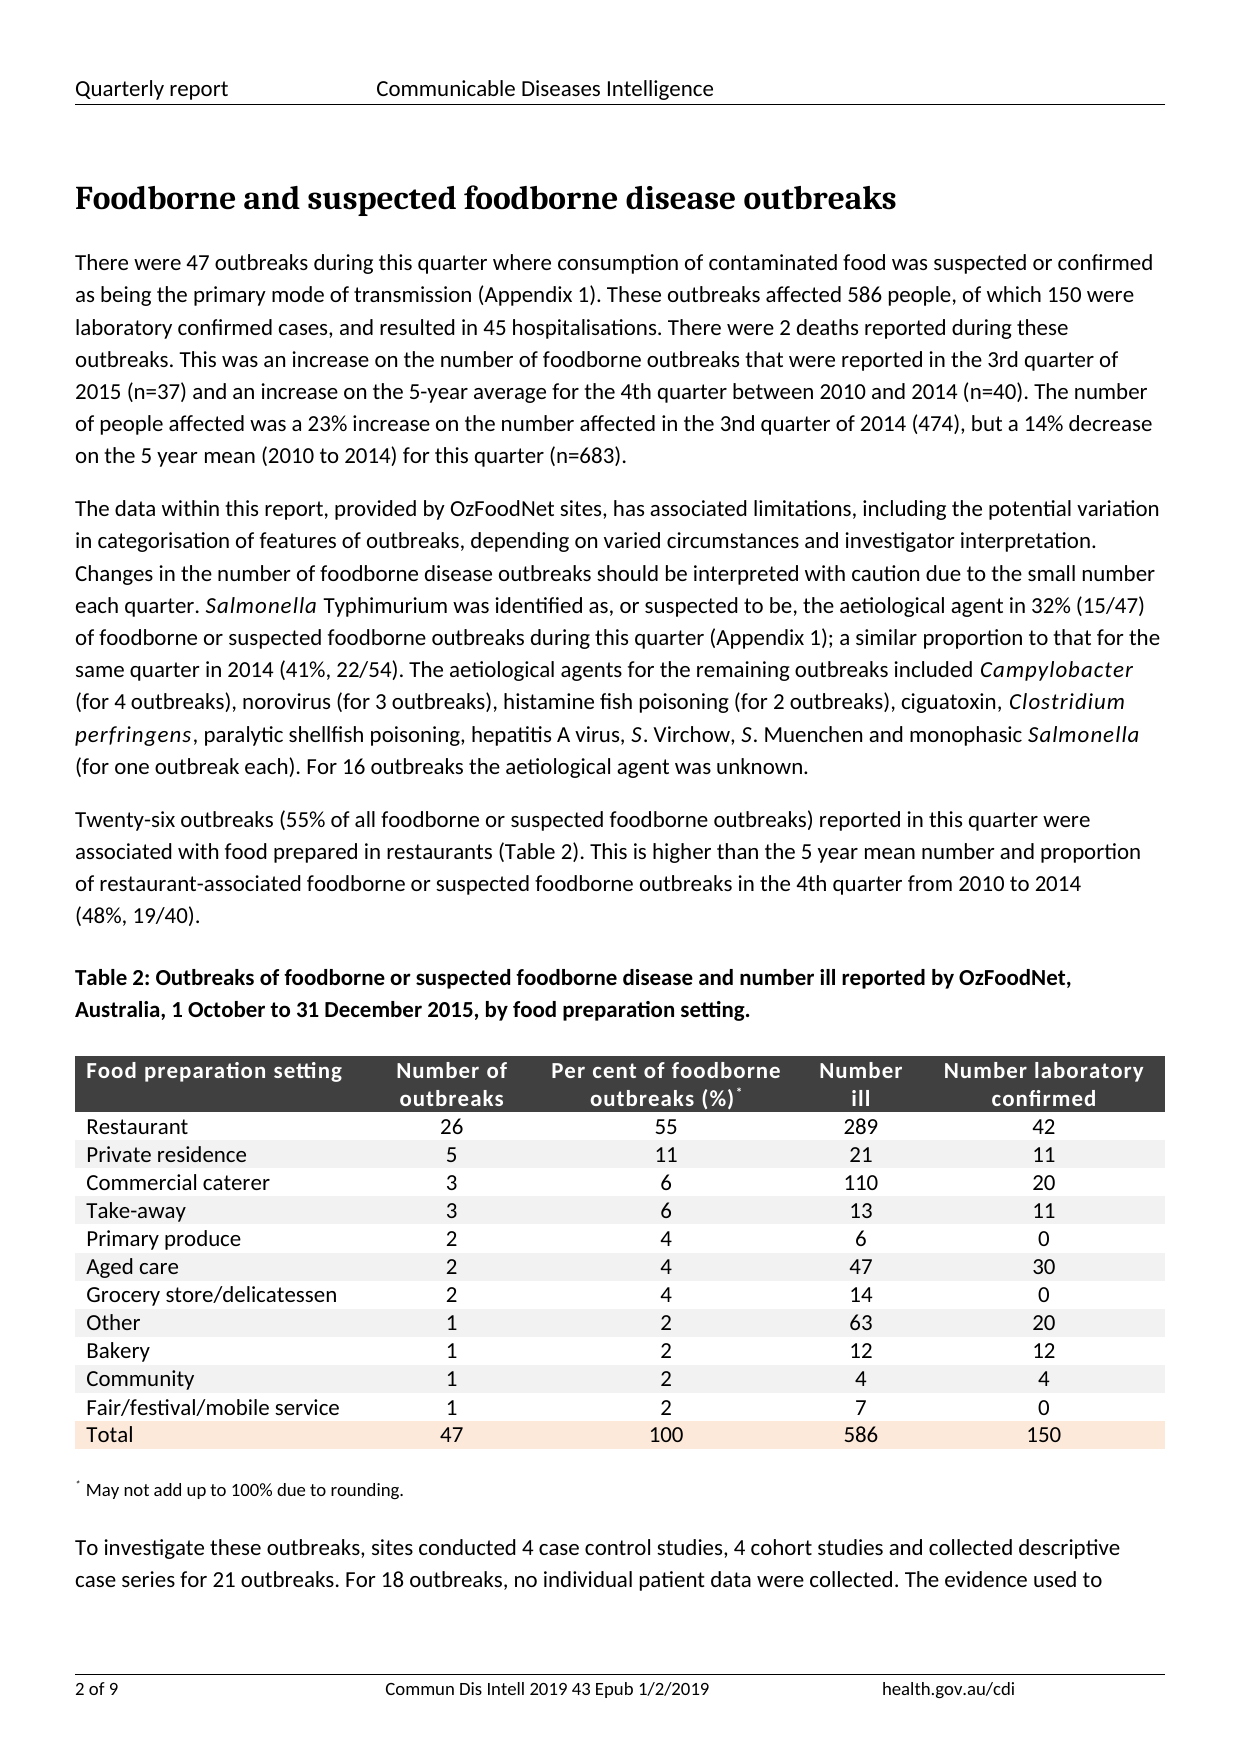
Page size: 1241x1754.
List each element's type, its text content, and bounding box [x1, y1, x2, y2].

table_cell 20 [922, 1309, 1165, 1337]
table_cell Aged care [75, 1253, 370, 1281]
table_cell 100 [533, 1421, 799, 1449]
table_cell Bakery [75, 1337, 370, 1364]
table_cell 11 [922, 1196, 1165, 1224]
table_header Number ill [799, 1056, 922, 1112]
table_cell 2 [533, 1393, 799, 1421]
table_header Number of outbreaks [370, 1056, 533, 1112]
table_cell Primary produce [75, 1225, 370, 1252]
table_cell 12 [799, 1337, 922, 1364]
table_cell 2 [533, 1309, 799, 1337]
table_cell Other [75, 1309, 370, 1337]
text * May not add up to 100% due to rounding. [75, 1478, 1165, 1501]
table_cell 42 [922, 1113, 1165, 1140]
table_cell 2 [370, 1281, 533, 1308]
table_cell 63 [799, 1309, 922, 1337]
table_cell 55 [533, 1113, 799, 1140]
table_cell 4 [922, 1365, 1165, 1393]
table_cell Restaurant [75, 1113, 370, 1140]
text Twenty-six outbreaks (55% of all foodborne or suspected foodborne outbreaks) reported in this quarter were associated with food prepared in restaurants (Table 2). This is higher than the 5 year mean number and proportion of restaurant-associated foodborne or suspected foodborne outbreaks in the 4th quarter from 2010 to 2014 (48%, 19/40). [75, 805, 1165, 929]
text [75, 1533, 1165, 1593]
table_cell 4 [533, 1281, 799, 1308]
table_cell 0 [922, 1393, 1165, 1421]
table_cell Grocery store/delicatessen [75, 1281, 370, 1308]
table_cell Fair/festival/mobile service [75, 1393, 370, 1421]
table_cell 0 [922, 1281, 1165, 1308]
table_cell 3 [370, 1169, 533, 1196]
table_cell Take-away [75, 1196, 370, 1224]
table_cell 14 [799, 1281, 922, 1308]
table_cell 0 [922, 1225, 1165, 1252]
table_cell 1 [370, 1337, 533, 1364]
table_cell 12 [922, 1337, 1165, 1364]
table_cell Private residence [75, 1140, 370, 1168]
table_cell 2 [533, 1337, 799, 1364]
table_cell 289 [799, 1113, 922, 1140]
table_cell 3 [370, 1196, 533, 1224]
table_cell 47 [799, 1253, 922, 1281]
table_cell 6 [533, 1169, 799, 1196]
table_cell 4 [533, 1225, 799, 1252]
table_cell 110 [799, 1169, 922, 1196]
table_cell 30 [922, 1253, 1165, 1281]
table_cell 1 [370, 1309, 533, 1337]
table_cell 26 [370, 1113, 533, 1140]
table_cell 586 [799, 1421, 922, 1449]
table_cell 1 [370, 1393, 533, 1421]
text The data within this report, provided by OzFoodNet sites, has associated limitations, including the potential variation in categorisation of features of outbreaks, depending on varied circumstances and investigator interpretation. Changes in the number of foodborne disease outbreaks should be interpreted with caution due to the small number each quarter. Salmonella Typhimurium was identified as, or suspected to be, the aetiological agent in 32% (15/47) of foodborne or suspected foodborne outbreaks during this quarter (Appendix 1); a similar proportion to that for the same quarter in 2014 (41%, 22/54). The aetiological agents for the remaining outbreaks included Campylobacter (for 4 outbreaks), norovirus (for 3 outbreaks), histamine fish poisoning (for 2 outbreaks), ciguatoxin, Clostridium perfringens, paralytic shellfish poisoning, hepatitis A virus, S. Virchow, S. Muenchen and monophasic Salmonella (for one outbreak each). For 16 outbreaks the aetiological agent was unknown. [75, 494, 1165, 780]
table_cell 1 [370, 1365, 533, 1393]
table_header Number laboratory confirmed [922, 1056, 1165, 1112]
table_cell 4 [799, 1365, 922, 1393]
table_cell 21 [799, 1140, 922, 1168]
text Table 2: Outbreaks of foodborne or suspected foodborne disease and number ill reported by OzFoodNet, Australia, 1 October to 31 December 2015, by food preparation setting. [75, 963, 1165, 1023]
table_cell 11 [533, 1140, 799, 1168]
table_cell 2 [370, 1253, 533, 1281]
table_cell 150 [922, 1421, 1165, 1449]
table_cell 4 [533, 1253, 799, 1281]
text There were 47 outbreaks during this quarter where consumption of contaminated food was suspected or confirmed as being the primary mode of transmission (Appendix 1). These outbreaks affected 586 people, of which 150 were laboratory confirmed cases, and resulted in 45 hospitalisations. There were 2 deaths reported during these outbreaks. This was an increase on the number of foodborne outbreaks that were reported in the 3rd quarter of 2015 (n=37) and an increase on the 5-year average for the 4th quarter between 2010 and 2014 (n=40). The number of people affected was a 23% increase on the number affected in the 3nd quarter of 2014 (474), but a 14% decrease on the 5 year mean (2010 to 2014) for this quarter (n=683). [75, 248, 1165, 469]
table_cell Commercial caterer [75, 1169, 370, 1196]
table_cell Community [75, 1365, 370, 1393]
table_cell 20 [922, 1169, 1165, 1196]
subtitle Foodborne and suspected foodborne disease outbreaks [75, 179, 1165, 217]
table_cell 7 [799, 1393, 922, 1421]
table_cell 5 [370, 1140, 533, 1168]
table_cell 11 [922, 1140, 1165, 1168]
table_cell 2 [370, 1225, 533, 1252]
table_cell 13 [799, 1196, 922, 1224]
table_cell 47 [370, 1421, 533, 1449]
table_cell 6 [799, 1225, 922, 1252]
table_cell 6 [533, 1196, 799, 1224]
table_cell Total [75, 1421, 370, 1449]
table_header Food preparation setting [75, 1056, 370, 1112]
table_cell 2 [533, 1365, 799, 1393]
table_header Per cent of foodborne outbreaks (%)* [533, 1056, 799, 1112]
